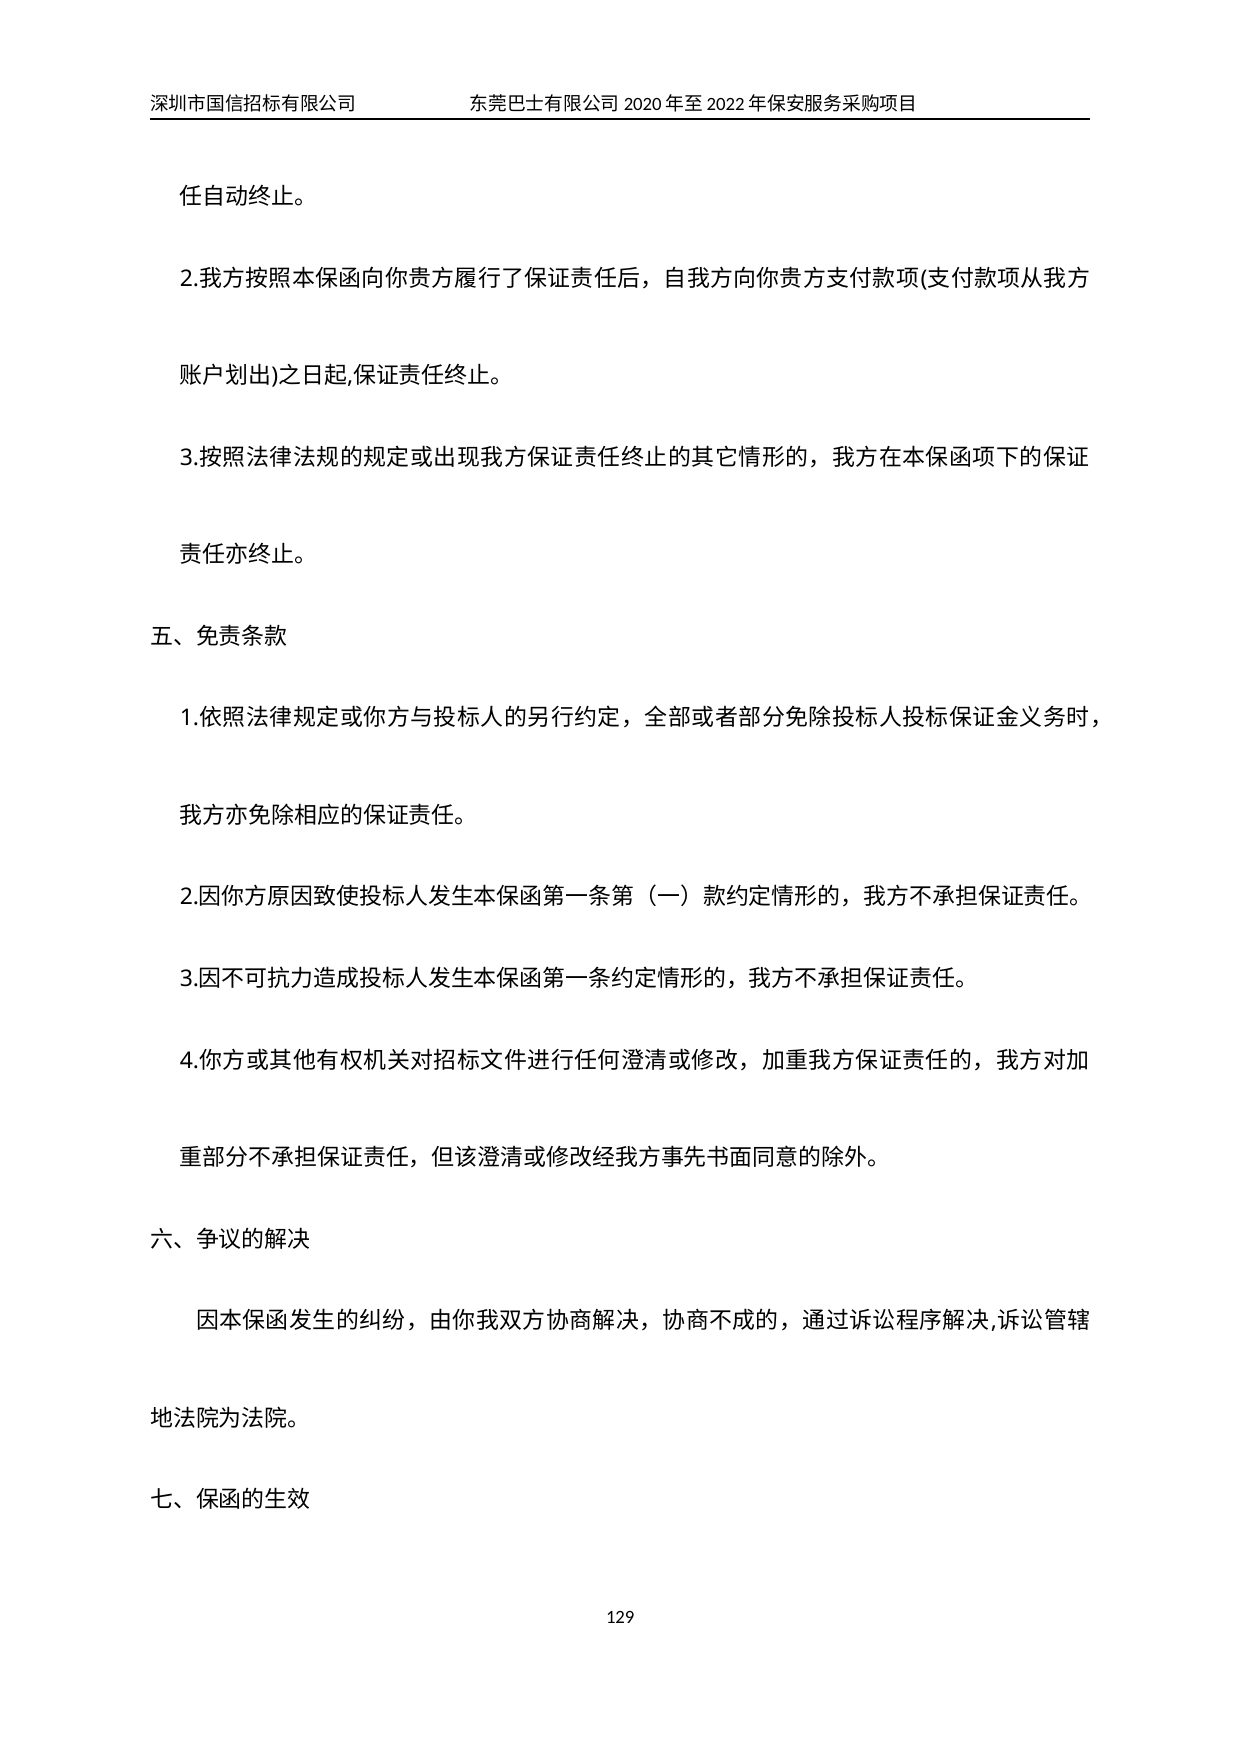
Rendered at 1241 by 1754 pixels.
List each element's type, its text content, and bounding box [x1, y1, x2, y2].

text 1.依照法律规定或你方与投标人的另行约定，全部或者部分免除投标人投标保证金义务时，我方亦免除相应的保证责任。 [179, 683, 1090, 846]
text 七、保函的生效 [150, 1465, 1090, 1530]
text 3.按照法律法规的规定或出现我方保证责任终止的其它情形的，我方在本保函项下的保证责任亦终止。 [179, 423, 1090, 585]
text 五、免责条款 [150, 602, 1090, 667]
text 3.因不可抗力造成投标人发生本保函第一条约定情形的，我方不承担保证责任。 [179, 944, 1090, 1009]
text 2.因你方原因致使投标人发生本保函第一条第（一）款约定情形的，我方不承担保证责任。 [179, 862, 1090, 927]
text 六、争议的解决 [150, 1205, 1090, 1270]
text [179, 162, 1090, 227]
text 因本保函发生的纠纷，由你我双方协商解决，协商不成的，通过诉讼程序解决,诉讼管辖地法院为法院。 [150, 1286, 1090, 1449]
text 2.我方按照本保函向你贵方履行了保证责任后，自我方向你贵方支付款项(支付款项从我方账户划出)之日起,保证责任终止。 [179, 243, 1090, 406]
text 4.你方或其他有权机关对招标文件进行任何澄清或修改，加重我方保证责任的，我方对加重部分不承担保证责任，但该澄清或修改经我方事先书面同意的除外。 [179, 1026, 1090, 1188]
